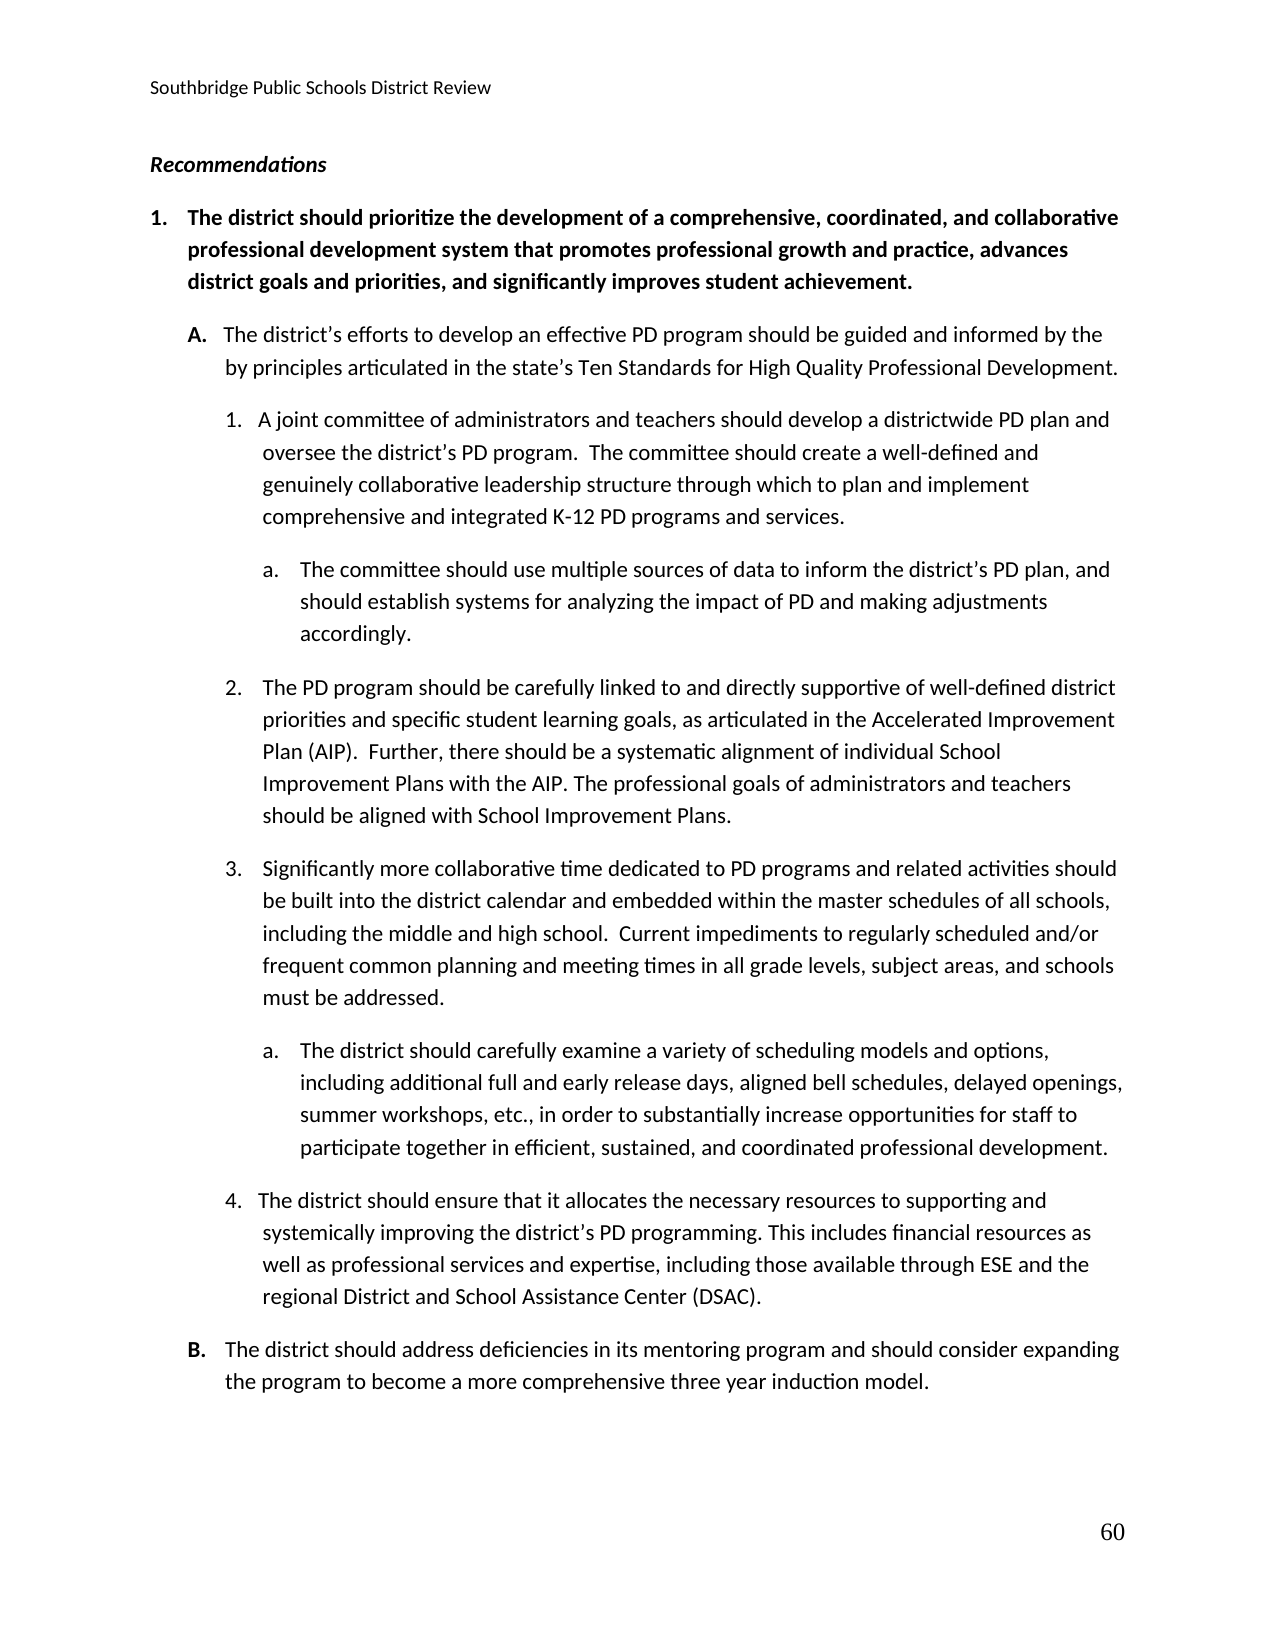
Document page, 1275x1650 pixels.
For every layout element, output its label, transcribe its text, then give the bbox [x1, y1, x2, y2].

text a. The district should carefully examine a variety of scheduling models and options, including additional full and early release days, aligned bell schedules, delayed openings, summer workshops, etc., in order to substantially increase opportunities for staff to participate together in efficient, sustained, and coordinated professional development. [262, 1036, 1125, 1161]
text Recommendations [150, 150, 1125, 178]
text 2. The PD program should be carefully linked to and directly supportive of well-defined district priorities and specific student learning goals, as articulated in the Accelerated Improvement Plan (AIP). Further, there should be a systematic alignment of individual School Improvement Plans with the AIP. The professional goals of administrators and teachers should be aligned with School Improvement Plans. [150, 673, 1125, 829]
text 1. A joint committee of administrators and teachers should develop a districtwide PD plan and oversee the district’s PD program. The committee should create a well-defined and genuinely collaborative leadership structure through which to plan and implement comprehensive and integrated K-12 PD programs and services. [150, 406, 1125, 530]
text 1. The district should prioritize the development of a comprehensive, coordinated, and collaborative professional development system that promotes professional growth and practice, advances district goals and priorities, and significantly improves student achievement. [150, 203, 1125, 295]
text a. The committee should use multiple sources of data to inform the district’s PD plan, and should establish systems for analyzing the impact of PD and making adjustments accordingly. [150, 555, 1125, 648]
text 3. Significantly more collaborative time dedicated to PD programs and related activities should be built into the district calendar and embedded within the master schedules of all schools, including the middle and high school. Current impediments to regularly scheduled and/or frequent common planning and meeting times in all grade levels, subject areas, and schools must be addressed. [150, 854, 1125, 1011]
text 4. The district should ensure that it allocates the necessary resources to supporting and systemically improving the district’s PD programming. This includes financial resources as well as professional services and expertise, including those available through ESE and the regional District and School Assistance Center (DSAC). [225, 1186, 1125, 1310]
text B. The district should address deficiencies in its mentoring program and should consider expanding the program to become a more comprehensive three year induction model. [150, 1335, 1125, 1396]
text A. The district’s efforts to develop an effective PD program should be guided and informed by the by principles articulated in the state’s Ten Standards for High Quality Professional Development. [150, 320, 1125, 381]
